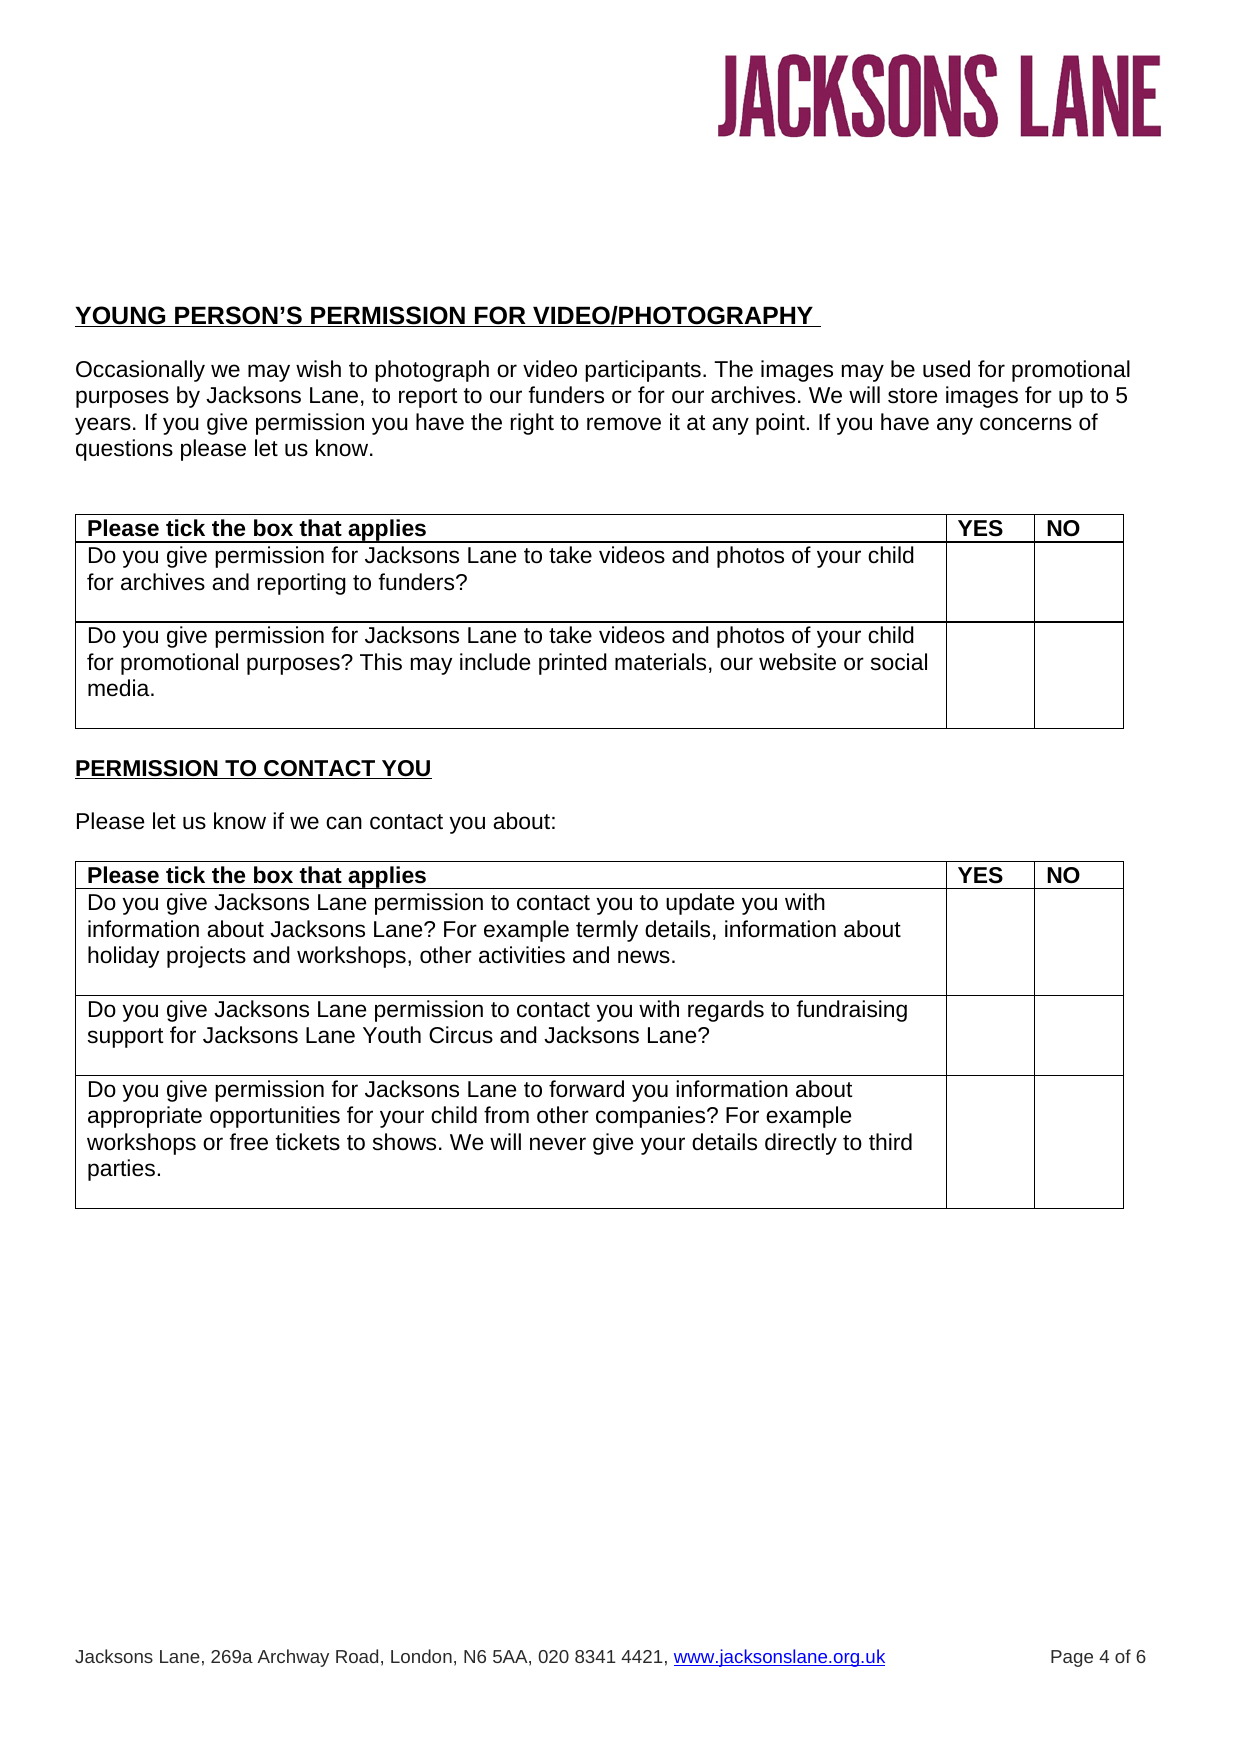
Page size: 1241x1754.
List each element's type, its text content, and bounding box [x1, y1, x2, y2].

picture [712, 33, 1166, 152]
table_cell [1035, 996, 1123, 1075]
table_cell [1035, 543, 1123, 621]
table_cell Do you give Jacksons Lane permission to contact you to update you with information about Jacksons Lane? For example termly details, information about holiday projects and workshops, other activities and news. [76, 889, 946, 994]
table_cell [1035, 889, 1123, 994]
table_header NO [1035, 515, 1123, 541]
table_cell Do you give permission for Jacksons Lane to forward you information about appropriate opportunities for your child from other companies? For example workshops or free tickets to shows. We will never give your details directly to third parties. [76, 1076, 946, 1207]
text PERMISSION TO CONTACT YOU [75, 755, 1165, 782]
table_cell Do you give permission for Jacksons Lane to take videos and photos of your child for promotional purposes? This may include printed materials, our website or social media. [76, 623, 946, 728]
text Please let us know if we can contact you about: [75, 808, 1165, 834]
table_header YES [947, 515, 1034, 541]
table_cell [947, 996, 1034, 1075]
table_header NO [1035, 862, 1123, 888]
table_cell [947, 543, 1034, 621]
table_cell [947, 889, 1034, 994]
text YOUNG PERSON’S PERMISSION FOR VIDEO/PHOTOGRAPHY [75, 301, 1165, 329]
table_header Please tick the box that applies [76, 515, 946, 541]
table_header Please tick the box that applies [76, 862, 946, 888]
table_cell [1035, 1076, 1123, 1207]
table_cell Do you give Jacksons Lane permission to contact you with regards to fundraising support for Jacksons Lane Youth Circus and Jacksons Lane? [76, 996, 946, 1075]
table_cell [947, 623, 1034, 728]
table_cell [1035, 623, 1123, 728]
text Occasionally we may wish to photograph or video participants. The images may be used for promotional purposes by Jacksons Lane, to report to our funders or for our archives. We will store images for up to 5 years. If you give permission you have the right to remove it at any point. If you have any concerns of questions please let us know. [75, 356, 1165, 461]
table_cell [947, 1076, 1034, 1207]
table_cell Do you give permission for Jacksons Lane to take videos and photos of your child for archives and reporting to funders? [76, 543, 946, 621]
table_header YES [947, 862, 1034, 888]
